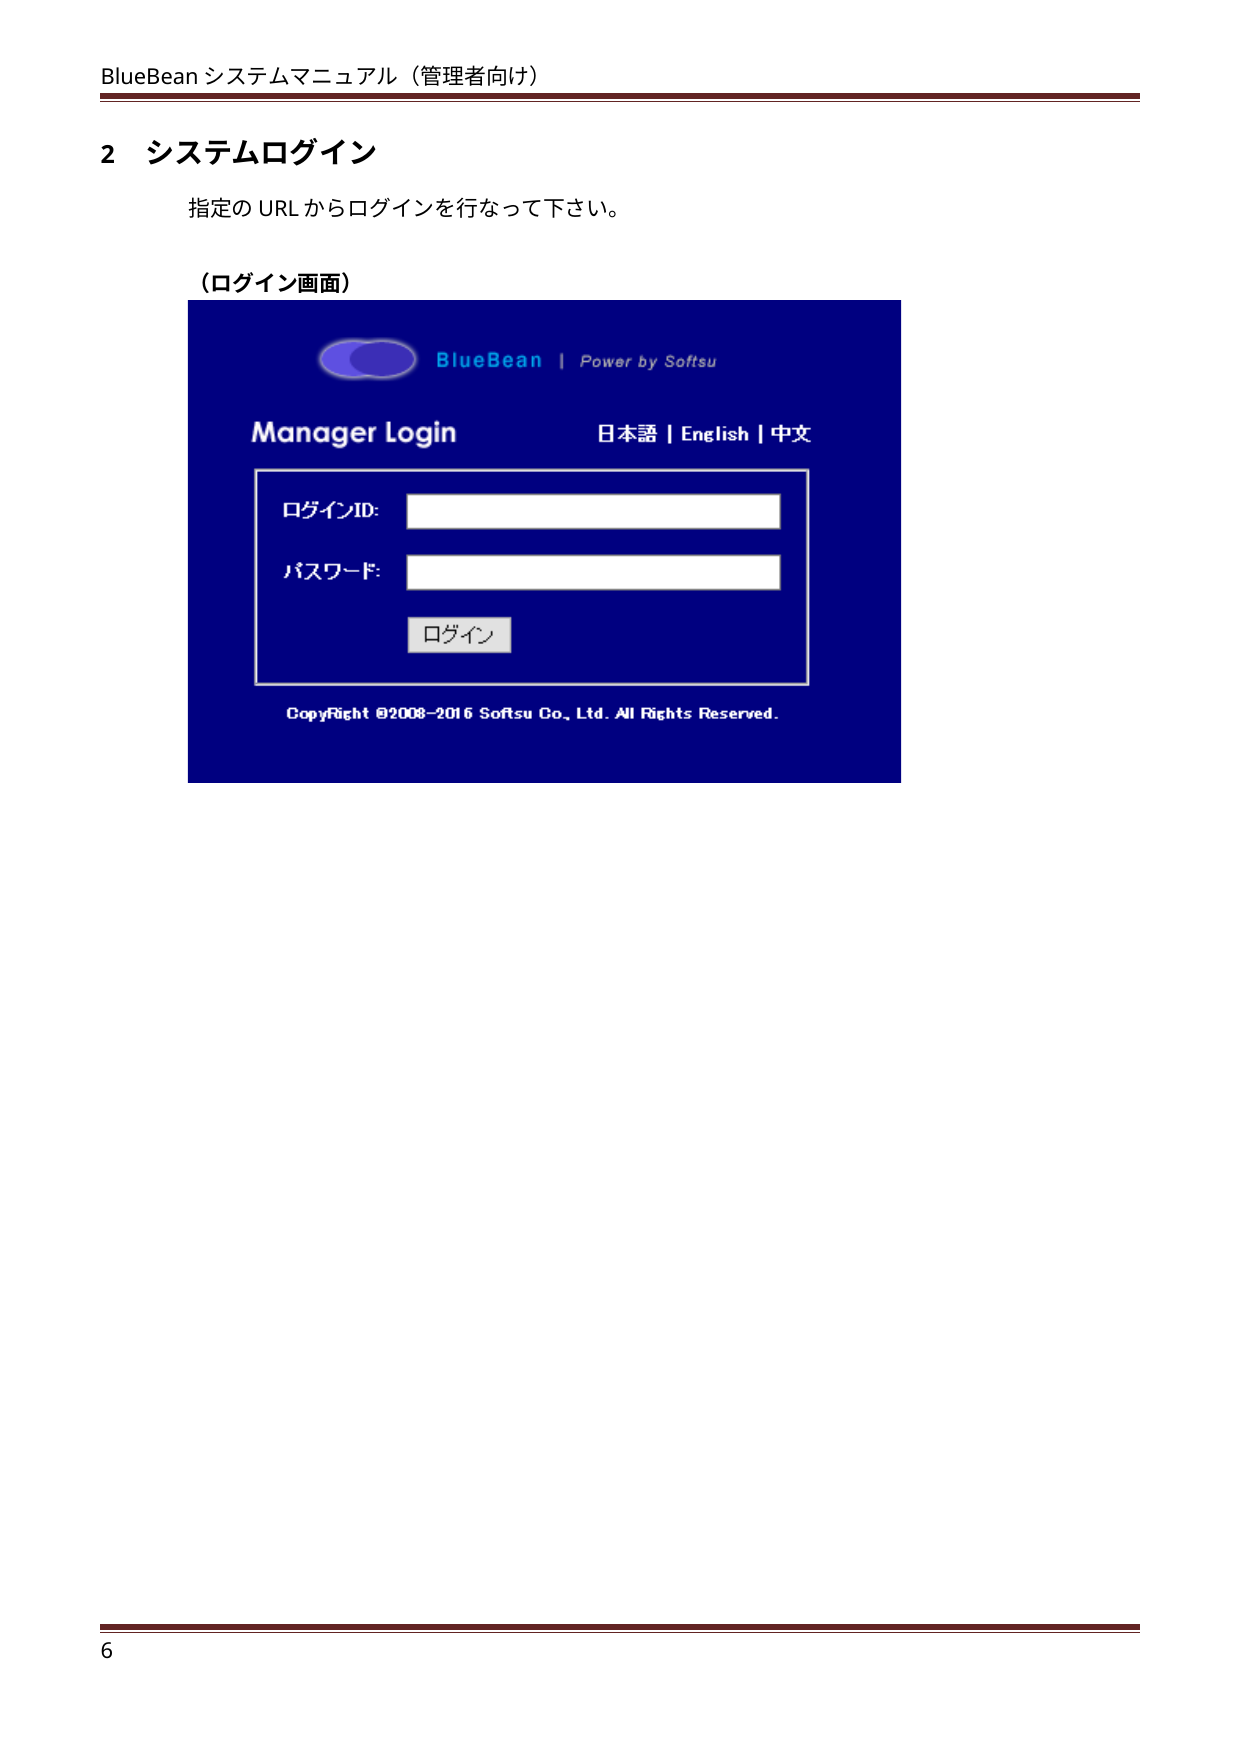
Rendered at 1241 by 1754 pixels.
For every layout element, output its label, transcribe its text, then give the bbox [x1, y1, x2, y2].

text （ログイン画面） [100, 263, 1140, 301]
picture [187, 300, 902, 783]
subtitle システムログイン [100, 113, 1140, 188]
text 指定のURLからログインを行なって下さい。 [111, 188, 1140, 226]
